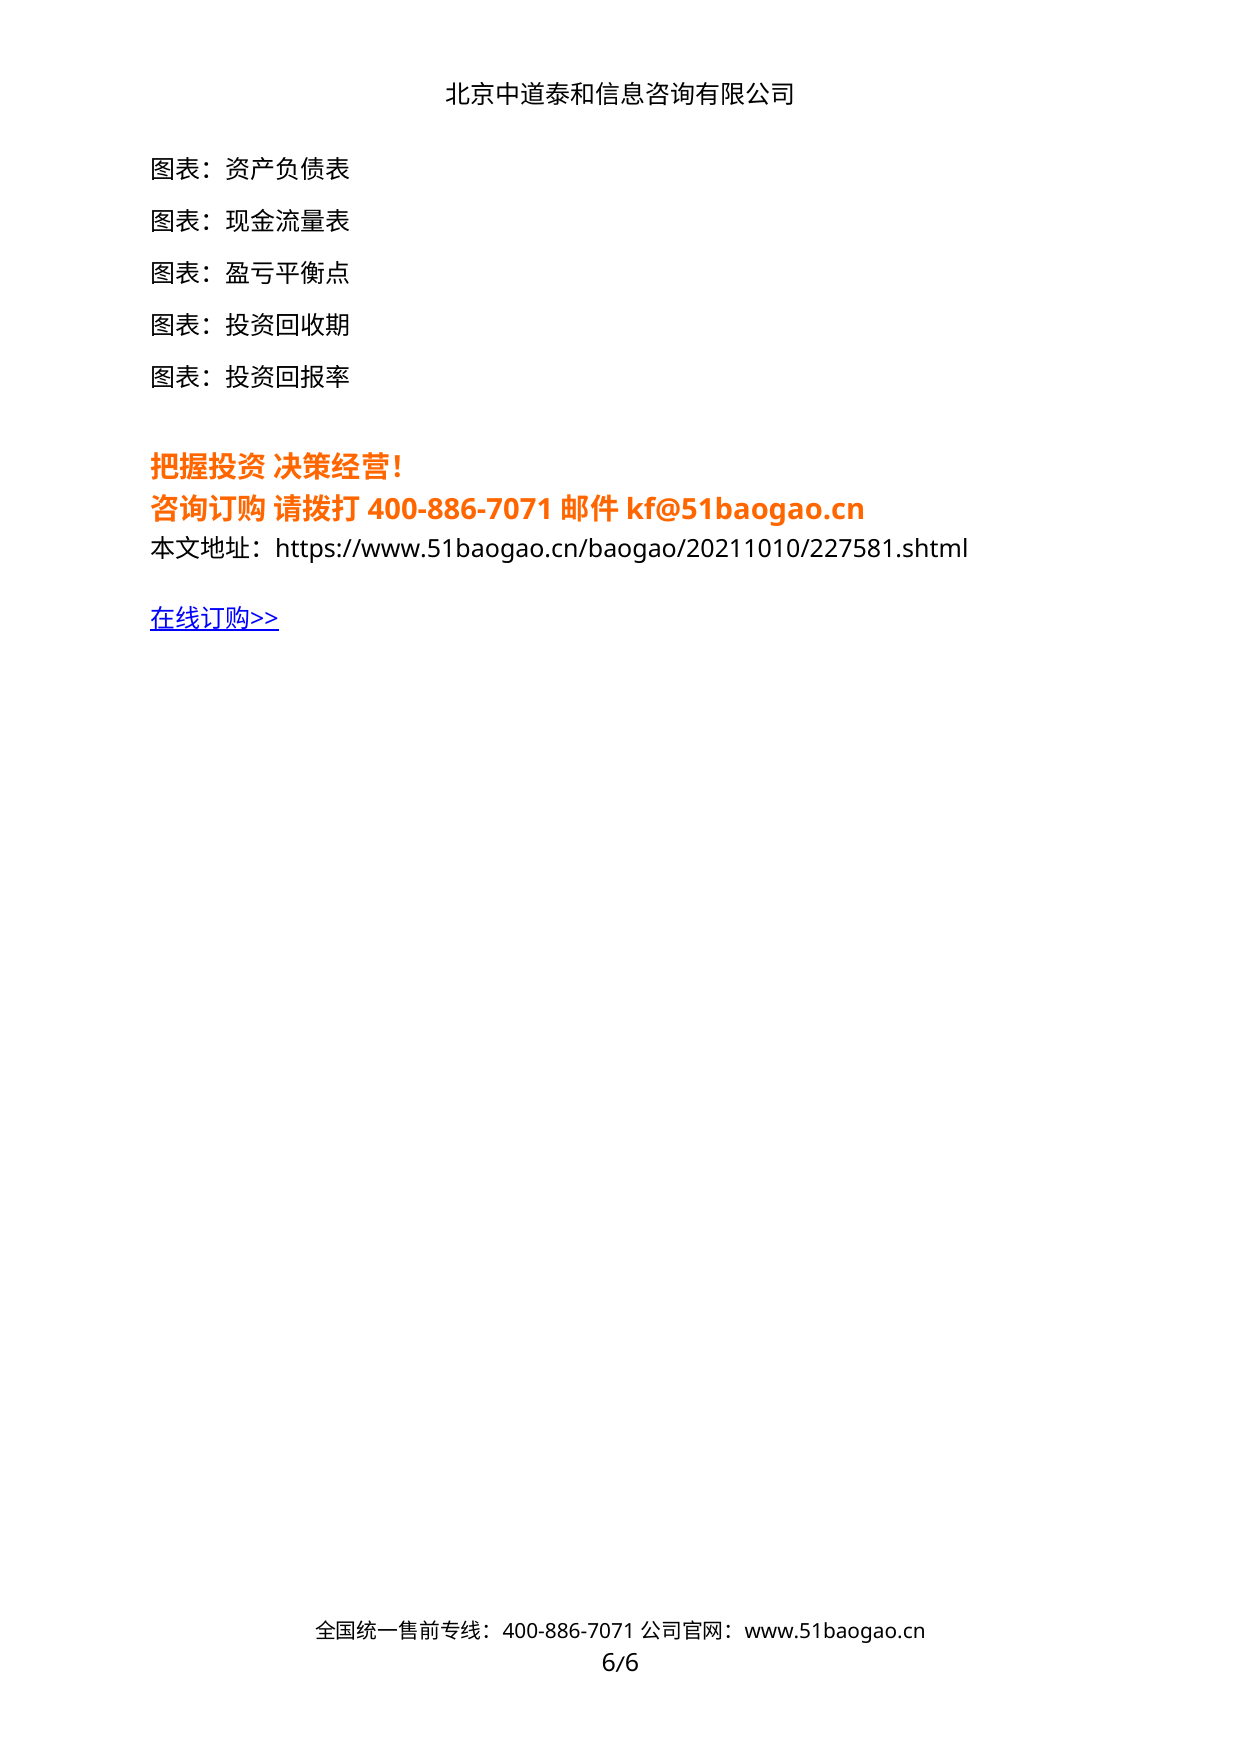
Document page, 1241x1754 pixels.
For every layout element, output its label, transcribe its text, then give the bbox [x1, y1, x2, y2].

text 图表：现金流量表 [150, 202, 1090, 238]
text 在线订购>> [150, 564, 1090, 635]
text 图表：盈亏平衡点 [150, 254, 1090, 290]
text 把握投资 决策经营！咨询订购 请拨打 400-886-7071 邮件 kf@51baogao.cn本文地址：https://www.51baogao.cn/baogao/20211010/227581.shtml [150, 409, 1090, 564]
text 图表：投资回收期 [150, 306, 1090, 342]
text 图表：投资回报率 [150, 357, 1090, 394]
text 图表：资产负债表 [150, 150, 1090, 186]
